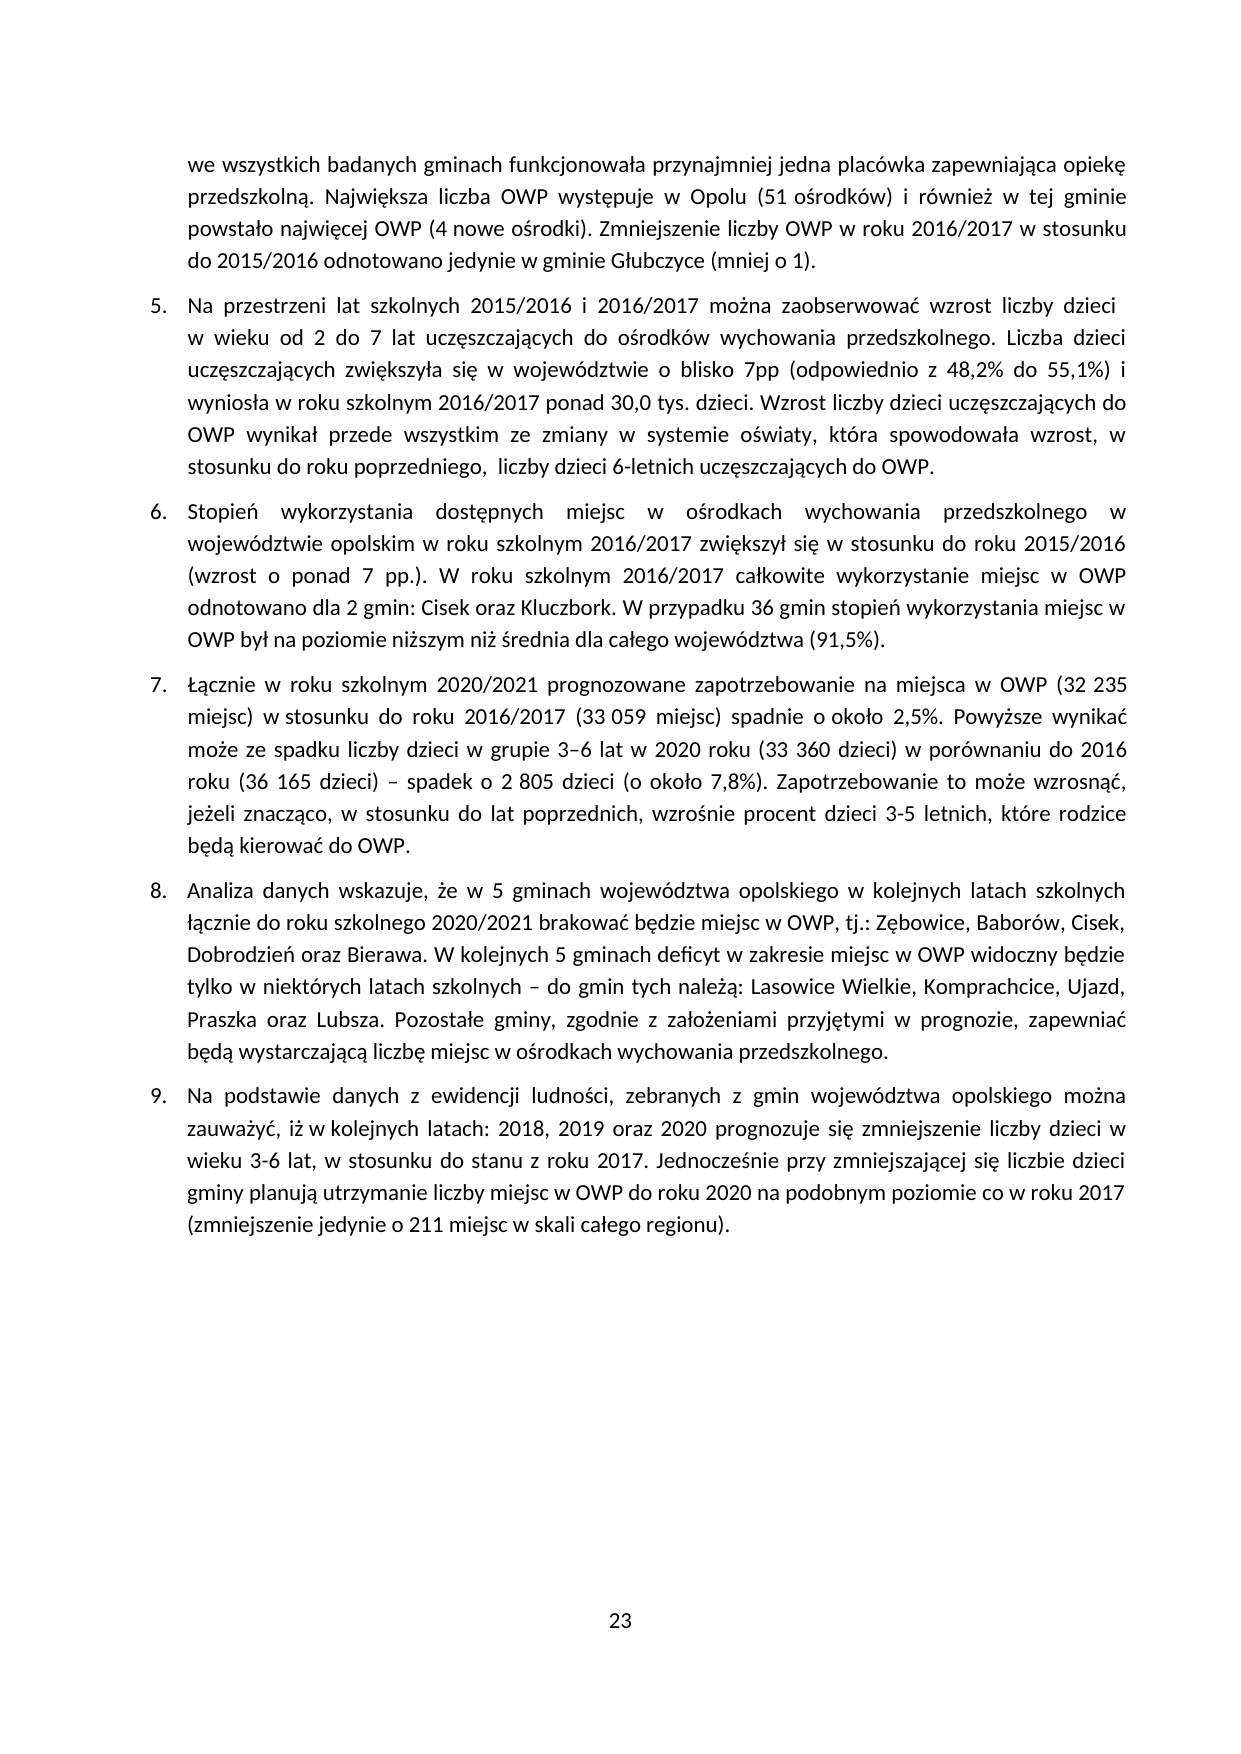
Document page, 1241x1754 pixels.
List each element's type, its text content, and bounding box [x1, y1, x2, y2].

list Na podstawie danych z ewidencji ludności, zebranych z gmin województwa opolskiego można zauważyć, iż w kolejnych latach: 2018, 2019 oraz 2020 prognozuje się zmniejszenie liczby dzieci w wieku 3-6 lat, w stosunku do stanu z roku 2017. Jednocześnie przy zmniejszającej się liczbie dzieci gminy planują utrzymanie liczby miejsc w OWP do roku 2020 na podobnym poziomie co w roku 2017 (zmniejszenie jedynie o 211 miejsc w skali całego regionu). [150, 1082, 1128, 1238]
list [150, 150, 1128, 274]
list Analiza danych wskazuje, że w 5 gminach województwa opolskiego w kolejnych latach szkolnych łącznie do roku szkolnego 2020/2021 brakować będzie miejsc w OWP, tj.: Zębowice, Baborów, Cisek, Dobrodzień oraz Bierawa. W kolejnych 5 gminach deficyt w zakresie miejsc w OWP widoczny będzie tylko w niektórych latach szkolnych – do gmin tych należą: Lasowice Wielkie, Komprachcice, Ujazd, Praszka oraz Lubsza. Pozostałe gminy, zgodnie z założeniami przyjętymi w prognozie, zapewniać będą wystarczającą liczbę miejsc w ośrodkach wychowania przedszkolnego. [150, 876, 1128, 1065]
list Łącznie w roku szkolnym 2020/2021 prognozowane zapotrzebowanie na miejsca w OWP (32 235 miejsc) w stosunku do roku 2016/2017 (33 059 miejsc) spadnie o około 2,5%. Powyższe wynikać może ze spadku liczby dzieci w grupie 3–6 lat w 2020 roku (33 360 dzieci) w porównaniu do 2016 roku (36 165 dzieci) – spadek o 2 805 dzieci (o około 7,8%). Zapotrzebowanie to może wzrosnąć, jeżeli znacząco, w stosunku do lat poprzednich, wzrośnie procent dzieci 3-5 letnich, które rodzice będą kierować do OWP. [150, 670, 1128, 859]
list Stopień wykorzystania dostępnych miejsc w ośrodkach wychowania przedszkolnego w województwie opolskim w roku szkolnym 2016/2017 zwiększył się w stosunku do roku 2015/2016 (wzrost o ponad 7 pp.). W roku szkolnym 2016/2017 całkowite wykorzystanie miejsc w OWP odnotowano dla 2 gmin: Cisek oraz Kluczbork. W przypadku 36 gmin stopień wykorzystania miejsc w OWP był na poziomie niższym niż średnia dla całego województwa (91,5%). [150, 497, 1128, 654]
list Na przestrzeni lat szkolnych 2015/2016 i 2016/2017 można zaobserwować wzrost liczby dzieci w wieku od 2 do 7 lat uczęszczających do ośrodków wychowania przedszkolnego. Liczba dzieci uczęszczających zwiększyła się w województwie o blisko 7pp (odpowiednio z 48,2% do 55,1%) i wyniosła w roku szkolnym 2016/2017 ponad 30,0 tys. dzieci. Wzrost liczby dzieci uczęszczających do OWP wynikał przede wszystkim ze zmiany w systemie oświaty, która spowodowała wzrost, w stosunku do roku poprzedniego, liczby dzieci 6-letnich uczęszczających do OWP. [150, 291, 1128, 480]
